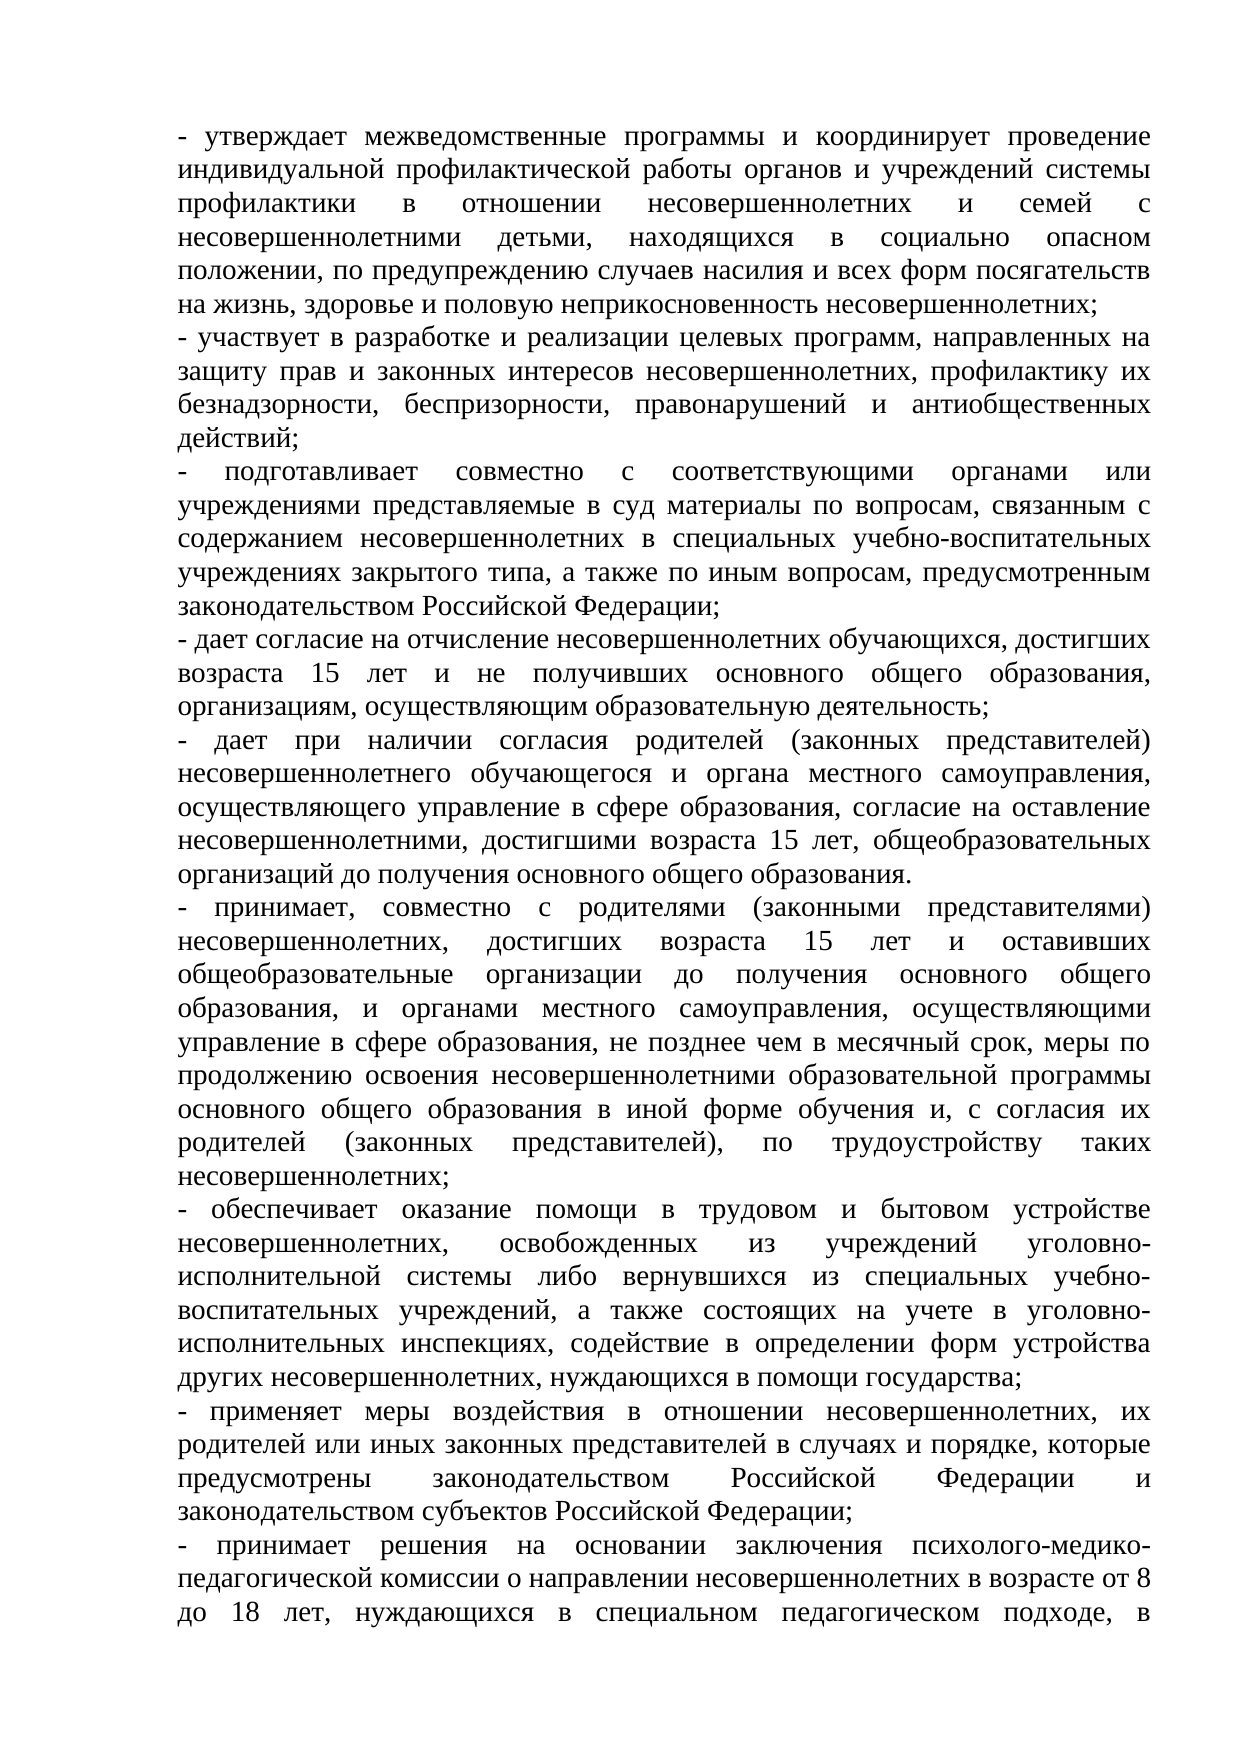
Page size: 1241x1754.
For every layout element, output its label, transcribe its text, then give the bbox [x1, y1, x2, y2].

text - участвует в разработке и реализации целевых программ, направленных на защиту прав и законных интересов несовершеннолетних, профилактику их безнадзорности, беспризорности, правонарушений и антиобщественных действий; [177, 319, 1152, 453]
text - применяет меры воздействия в отношении несовершеннолетних, их родителей или иных законных представителей в случаях и порядке, которые предусмотрены законодательством Российской Федерации и законодательством субъектов Российской Федерации; [177, 1393, 1152, 1527]
text - дает при наличии согласия родителей (законных представителей) несовершеннолетнего обучающегося и органа местного самоуправления, осуществляющего управление в сфере образования, согласие на оставление несовершеннолетними, достигшими возраста 15 лет, общеобразовательных организаций до получения основного общего образования. [177, 722, 1152, 889]
text - утверждает межведомственные программы и координирует проведение индивидуальной профилактической работы органов и учреждений системы профилактики в отношении несовершеннолетних и семей с несовершеннолетними детьми, находящихся в социально опасном положении, по предупреждению случаев насилия и всех форм посягательств на жизнь, здоровье и половую неприкосновенность несовершеннолетних; [177, 118, 1152, 319]
text - обеспечивает оказание помощи в трудовом и бытовом устройстве несовершеннолетних, освобожденных из учреждений уголовно-исполнительной системы либо вернувшихся из специальных учебно-воспитательных учреждений, а также состоящих на учете в уголовно-исполнительных инспекциях, содействие в определении форм устройства других несовершеннолетних, нуждающихся в помощи государства; [177, 1191, 1152, 1393]
text - подготавливает совместно с соответствующими органами или учреждениями представляемые в суд материалы по вопросам, связанным с содержанием несовершеннолетних в специальных учебно-воспитательных учреждениях закрытого типа, а также по иным вопросам, предусмотренным законодательством Российской Федерации; [177, 453, 1152, 621]
text - дает согласие на отчисление несовершеннолетних обучающихся, достигших возраста 15 лет и не получивших основного общего образования, организациям, осуществляющим образовательную деятельность; [177, 621, 1152, 722]
text - принимает, совместно с родителями (законными представителями) несовершеннолетних, достигших возраста 15 лет и оставивших общеобразовательные организации до получения основного общего образования, и органами местного самоуправления, осуществляющими управление в сфере образования, не позднее чем в месячный срок, меры по продолжению освоения несовершеннолетними образовательной программы основного общего образования в иной форме обучения и, с согласия их родителей (законных представителей), по трудоустройству таких несовершеннолетних; [177, 889, 1152, 1191]
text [177, 1527, 1152, 1627]
